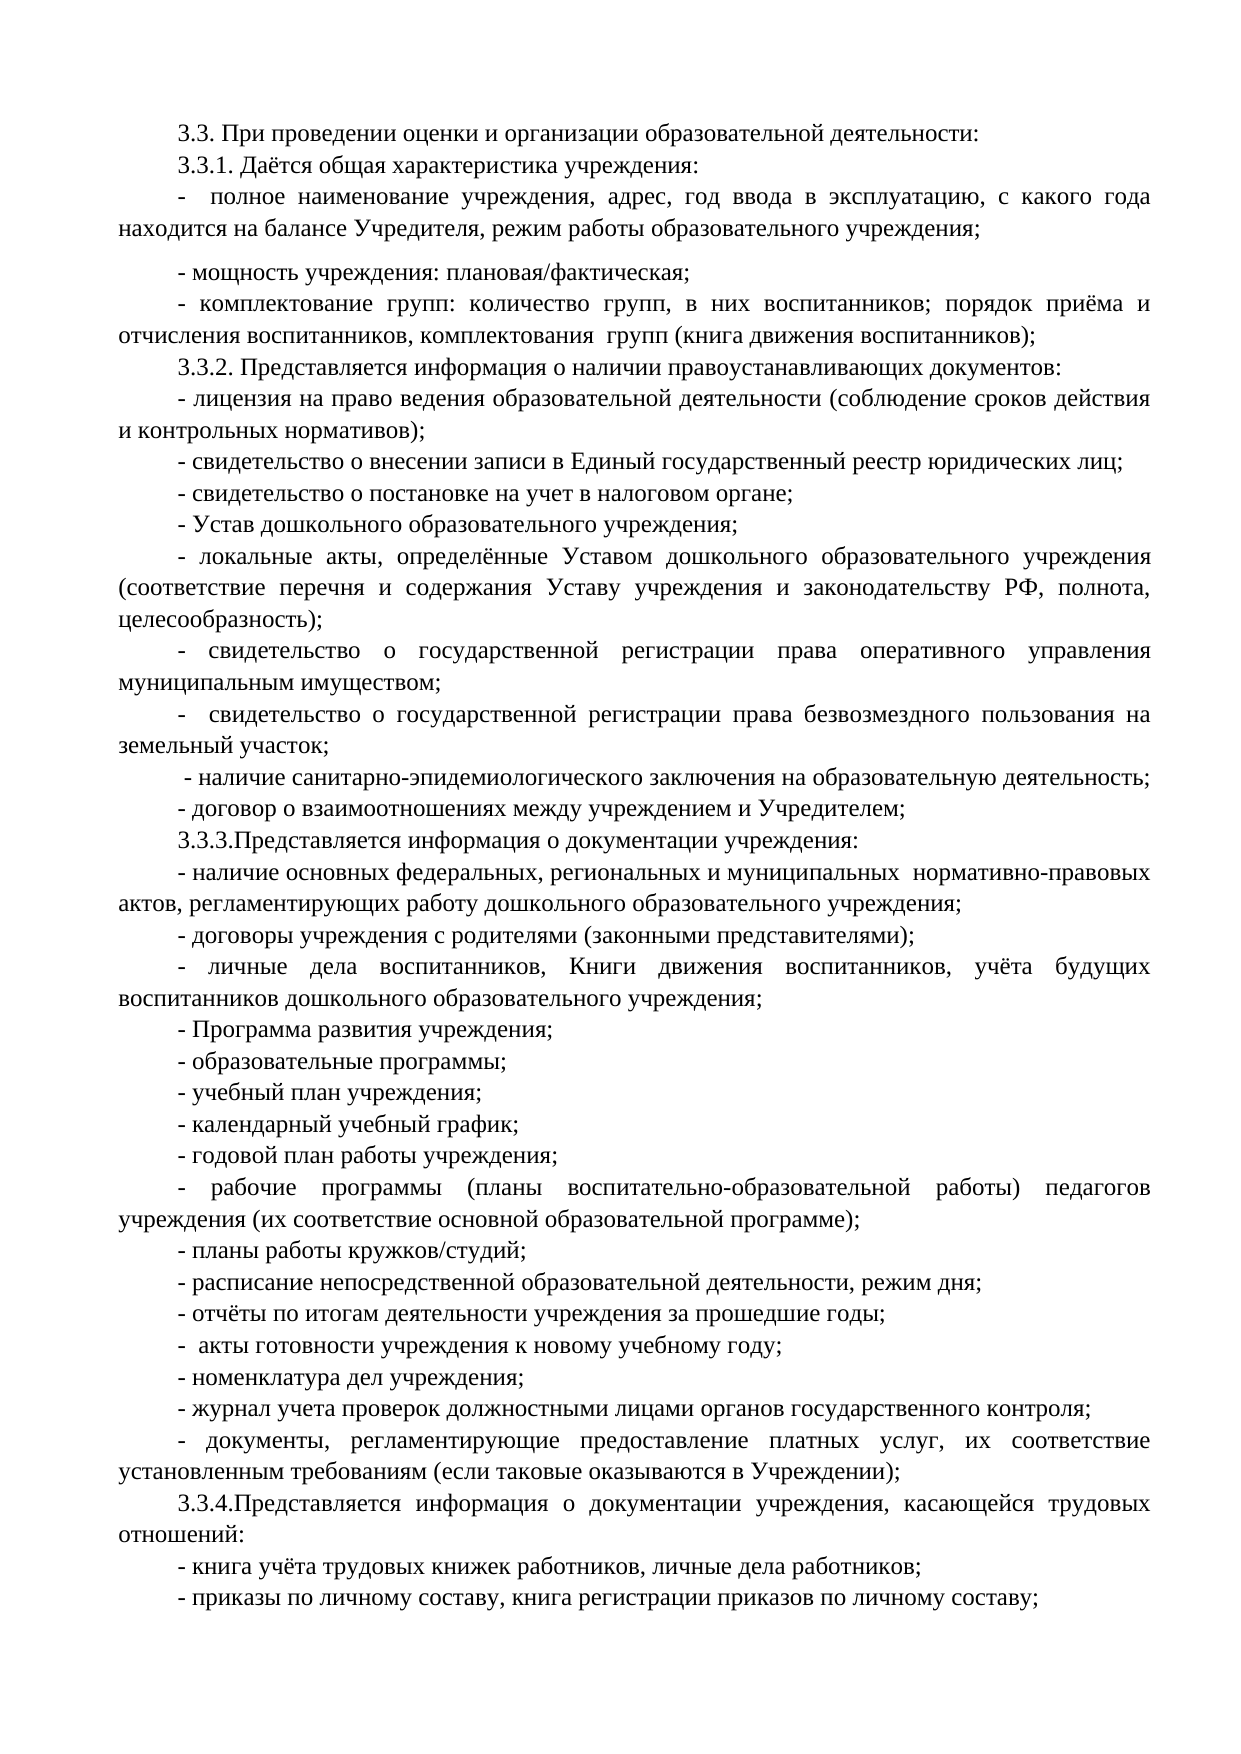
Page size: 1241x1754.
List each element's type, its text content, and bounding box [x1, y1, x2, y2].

text - свидетельство о государственной регистрации права оперативного управления муниципальным имуществом; [118, 636, 1152, 696]
text - годовой план работы учреждения; [118, 1141, 1152, 1169]
text - лицензия на право ведения образовательной деятельности (соблюдение сроков действия и контрольных нормативов); [118, 383, 1152, 443]
text 3.3.3.Представляется информация о документации учреждения: [118, 825, 1152, 854]
text - книга учёта трудовых книжек работников, личные дела работников; [118, 1551, 1152, 1580]
text - акты готовности учреждения к новому учебному году; [118, 1330, 1152, 1359]
text - отчёты по итогам деятельности учреждения за прошедшие годы; [118, 1298, 1152, 1327]
text - планы работы кружков/студий; [118, 1235, 1152, 1264]
text - наличие основных федеральных, региональных и муниципальных нормативно-правовых актов, регламентирующих работу дошкольного образовательного учреждения; [118, 857, 1152, 917]
text - расписание непосредственной образовательной деятельности, режим дня; [118, 1267, 1152, 1296]
text - локальные акты, определённые Уставом дошкольного образовательного учреждения (соответствие перечня и содержания Уставу учреждения и законодательству РФ, полнота, целесообразность); [118, 541, 1152, 633]
text 3.3.1. Даётся общая характеристика учреждения: [118, 150, 1152, 178]
text - наличие санитарно-эпидемиологического заключения на образовательную деятельность; [118, 762, 1152, 791]
text - документы, регламентирующие предоставление платных услуг, их соответствие установленным требованиям (если таковые оказываются в Учреждении); [118, 1425, 1152, 1485]
text - образовательные программы; [118, 1046, 1152, 1075]
text - рабочие программы (планы воспитательно-образовательной работы) педагогов учреждения (их соответствие основной образовательной программе); [118, 1172, 1152, 1232]
text - личные дела воспитанников, Книги движения воспитанников, учёта будущих воспитанников дошкольного образовательного учреждения; [118, 951, 1152, 1012]
text - комплектование групп: количество групп, в них воспитанников; порядок приёма и отчисления воспитанников, комплектования групп (книга движения воспитанников); [118, 288, 1152, 349]
text 3.3. При проведении оценки и организации образовательной деятельности: [118, 118, 1152, 147]
text - полное наименование учреждения, адрес, год ввода в эксплуатацию, с какого года находится на балансе Учредителя, режим работы образовательного учреждения; [118, 181, 1152, 242]
text 3.3.2. Представляется информация о наличии правоустанавливающих документов: [118, 352, 1152, 380]
text - договор о взаимоотношениях между учреждением и Учредителем; [118, 793, 1152, 822]
text - свидетельство о постановке на учет в налоговом органе; [118, 478, 1152, 507]
text - Устав дошкольного образовательного учреждения; [118, 509, 1152, 538]
text - журнал учета проверок должностными лицами органов государственного контроля; [118, 1393, 1152, 1422]
text - Программа развития учреждения; [118, 1014, 1152, 1043]
text - учебный план учреждения; [118, 1077, 1152, 1106]
text - номенклатура дел учреждения; [118, 1362, 1152, 1390]
text - мощность учреждения: плановая/фактическая; [118, 257, 1152, 286]
text - договоры учреждения с родителями (законными представителями); [118, 920, 1152, 948]
text - свидетельство о государственной регистрации права безвозмездного пользования на земельный участок; [118, 699, 1152, 759]
text - свидетельство о внесении записи в Единый государственный реестр юридических лиц; [118, 446, 1152, 475]
text - календарный учебный график; [118, 1109, 1152, 1138]
text 3.3.4.Представляется информация о документации учреждения, касающейся трудовых отношений: [118, 1488, 1152, 1548]
text - приказы по личному составу, книга регистрации приказов по личному составу; [118, 1582, 1152, 1611]
